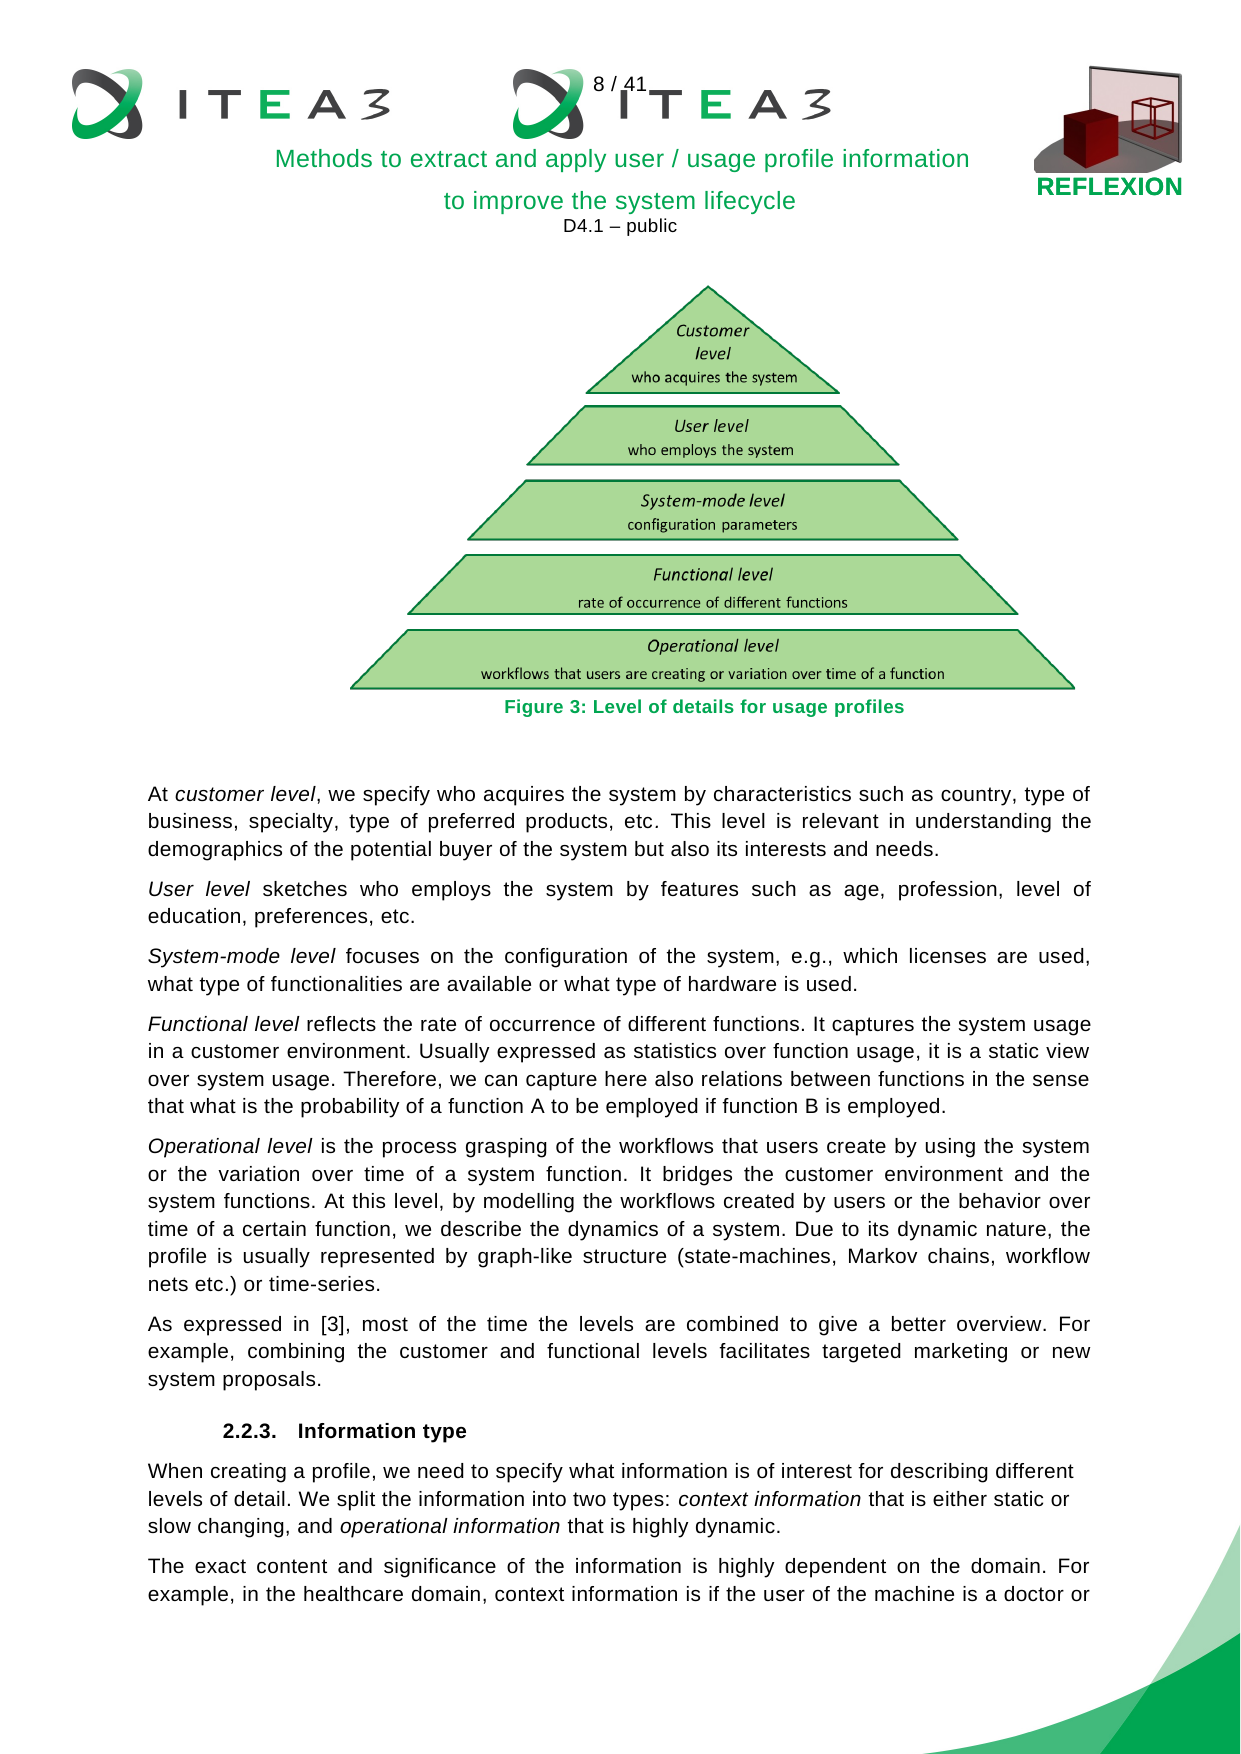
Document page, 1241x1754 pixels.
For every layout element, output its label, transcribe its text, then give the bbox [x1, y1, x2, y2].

picture [1034, 46, 1202, 173]
list At customer level, we specify who acquires the system by characteristics such as country, type of business, specialty, type of preferred products, etc. This level is relevant in understanding the demographics of the potential buyer of the system but also its interests and needs. [148, 781, 1092, 860]
subtitle Information type [223, 1419, 1092, 1443]
text When creating a profile, we need to specify what information is of interest for describing different levels of detail. We split the information into two types: context information that is either static or slow changing, and operational information that is highly dynamic. [148, 1459, 1092, 1538]
list Operational level is the process grasping of the workflows that users create by using the system or the variation over time of a system function. It bridges the customer environment and the system functions. At this level, by modelling the workflows created by users or the behavior over time of a certain function, we describe the dynamics of a system. Due to its dynamic nature, the profile is usually represented by graph-like structure (state-machines, Markov chains, workflow nets etc.) or time-series. [148, 1134, 1092, 1295]
list Functional level reflects the rate of occurrence of different functions. It captures the system usage in a customer environment. Usually expressed as statistics over function usage, it is a static view over system usage. Therefore, we can capture here also relations between functions in the sense that what is the probability of a function A to be employed if function B is employed. [148, 1011, 1092, 1118]
list User level sketches who employs the system by features such as age, profession, level of education, preferences, etc. [148, 876, 1092, 928]
list As expressed in , most of the time the levels are combined to give a better overview. For example, combining the customer and functional levels facilitates targeted marketing or new system proposals. [148, 1311, 1092, 1390]
text Figure 3: Level of details for usage profiles [148, 696, 1092, 717]
picture [814, 1488, 1241, 1754]
list System-mode level focuses on the configuration of the system, e.g., which licenses are used, what type of functionalities are available or what type of hardware is used. [148, 944, 1092, 995]
picture [350, 285, 1076, 693]
picture [0, 0, 883, 198]
